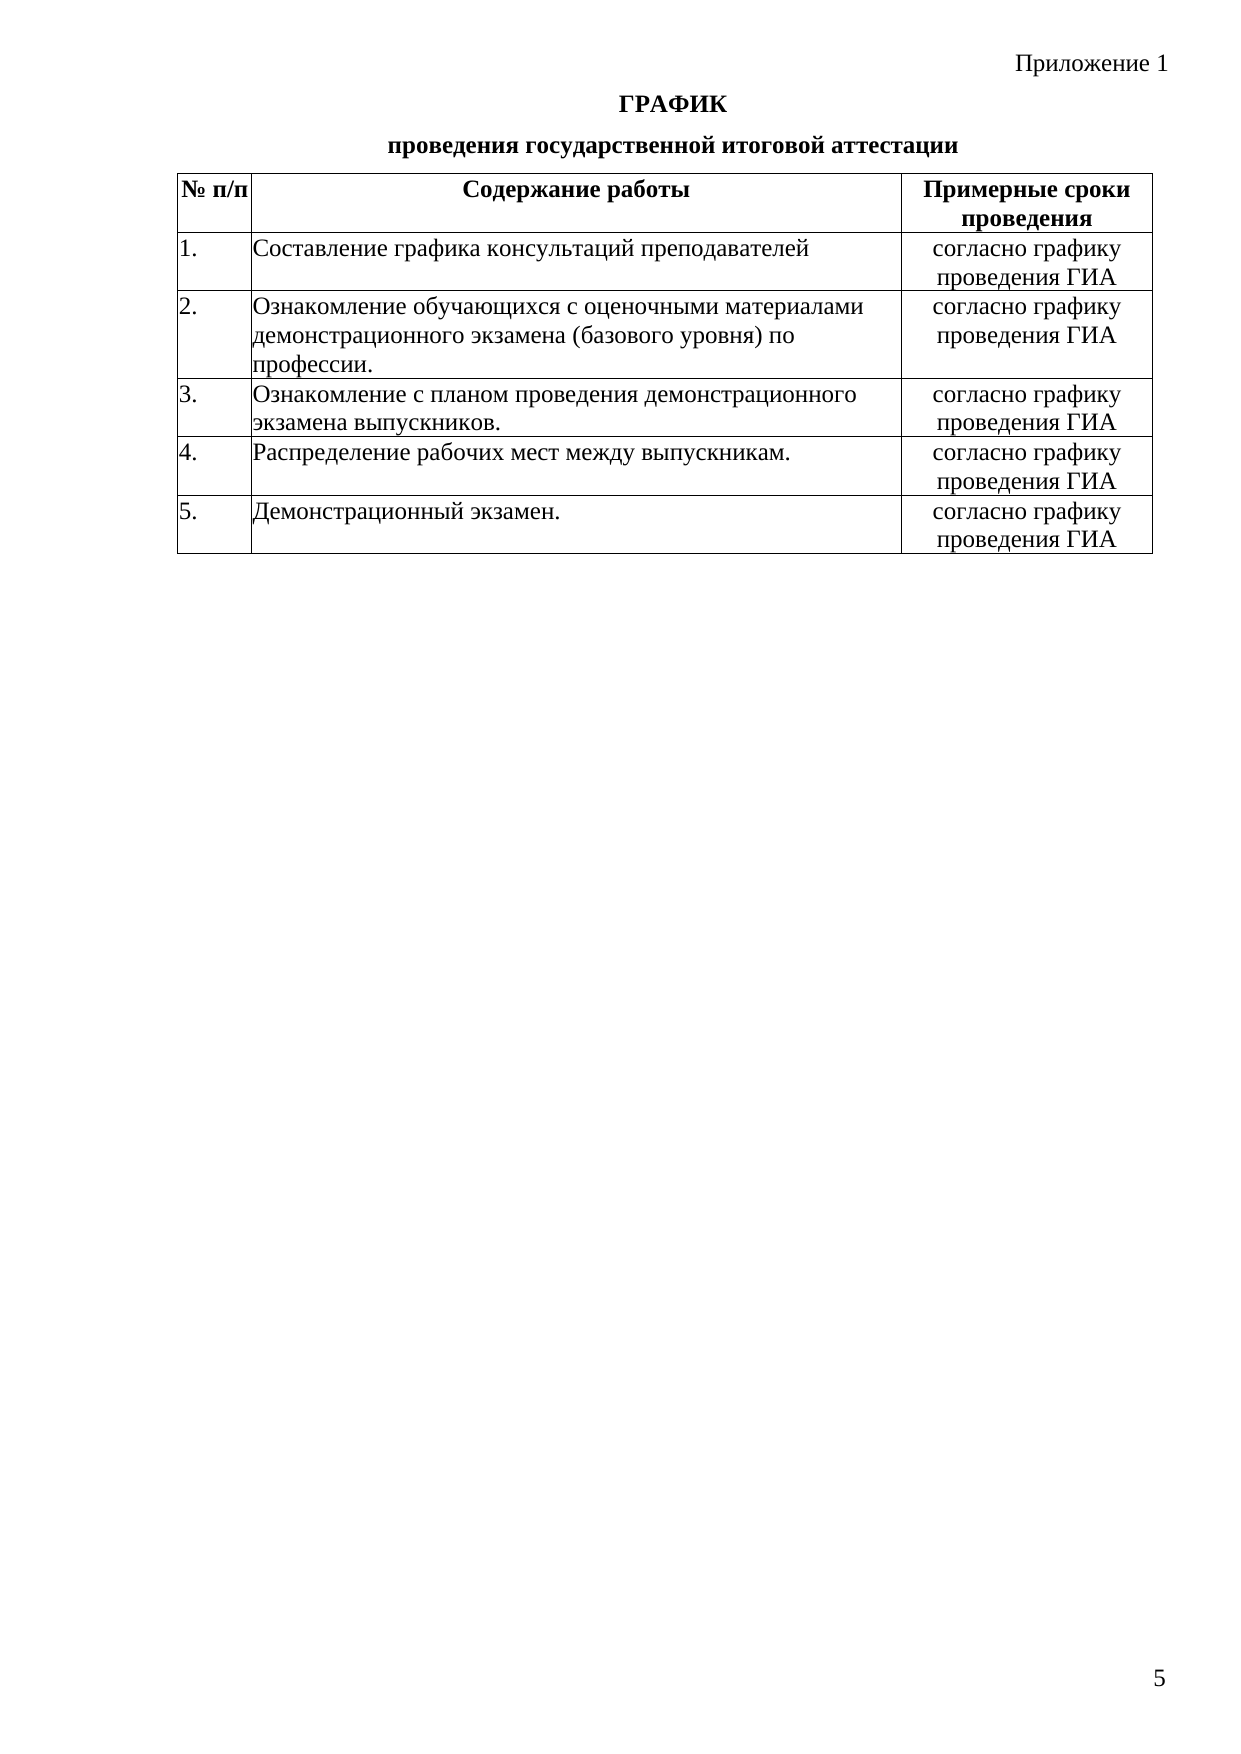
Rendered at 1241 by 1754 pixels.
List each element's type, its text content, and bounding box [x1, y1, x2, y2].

table_cell Распределение рабочих мест между выпускникам. [252, 437, 901, 495]
table_cell согласно графику проведения ГИА [902, 233, 1152, 290]
table_header № п/п [178, 174, 251, 232]
text Приложение 1 [177, 48, 1169, 76]
table_cell 3. [178, 379, 251, 436]
table_cell 5. [178, 496, 251, 553]
text проведения государственной итоговой аттестации [177, 130, 1169, 159]
table_cell Ознакомление обучающихся с оценочными материалами демонстрационного экзамена (базового уровня) по профессии. [252, 291, 901, 378]
table_header Примерные сроки проведения [902, 174, 1152, 232]
table_cell Демонстрационный экзамен. [252, 496, 901, 553]
table_cell согласно графику проведения ГИА [902, 379, 1152, 436]
table_cell 1. [178, 233, 251, 290]
table_cell согласно графику проведения ГИА [902, 437, 1152, 495]
table_header Содержание работы [252, 174, 901, 232]
table_cell 2. [178, 291, 251, 378]
table_cell согласно графику проведения ГИА [902, 291, 1152, 378]
text ГРАФИК [177, 89, 1169, 118]
table_cell Ознакомление с планом проведения демонстрационного экзамена выпускников. [252, 379, 901, 436]
table_cell Составление графика консультаций преподавателей [252, 233, 901, 290]
table_cell 4. [178, 437, 251, 495]
table_cell согласно графику проведения ГИА [902, 496, 1152, 553]
